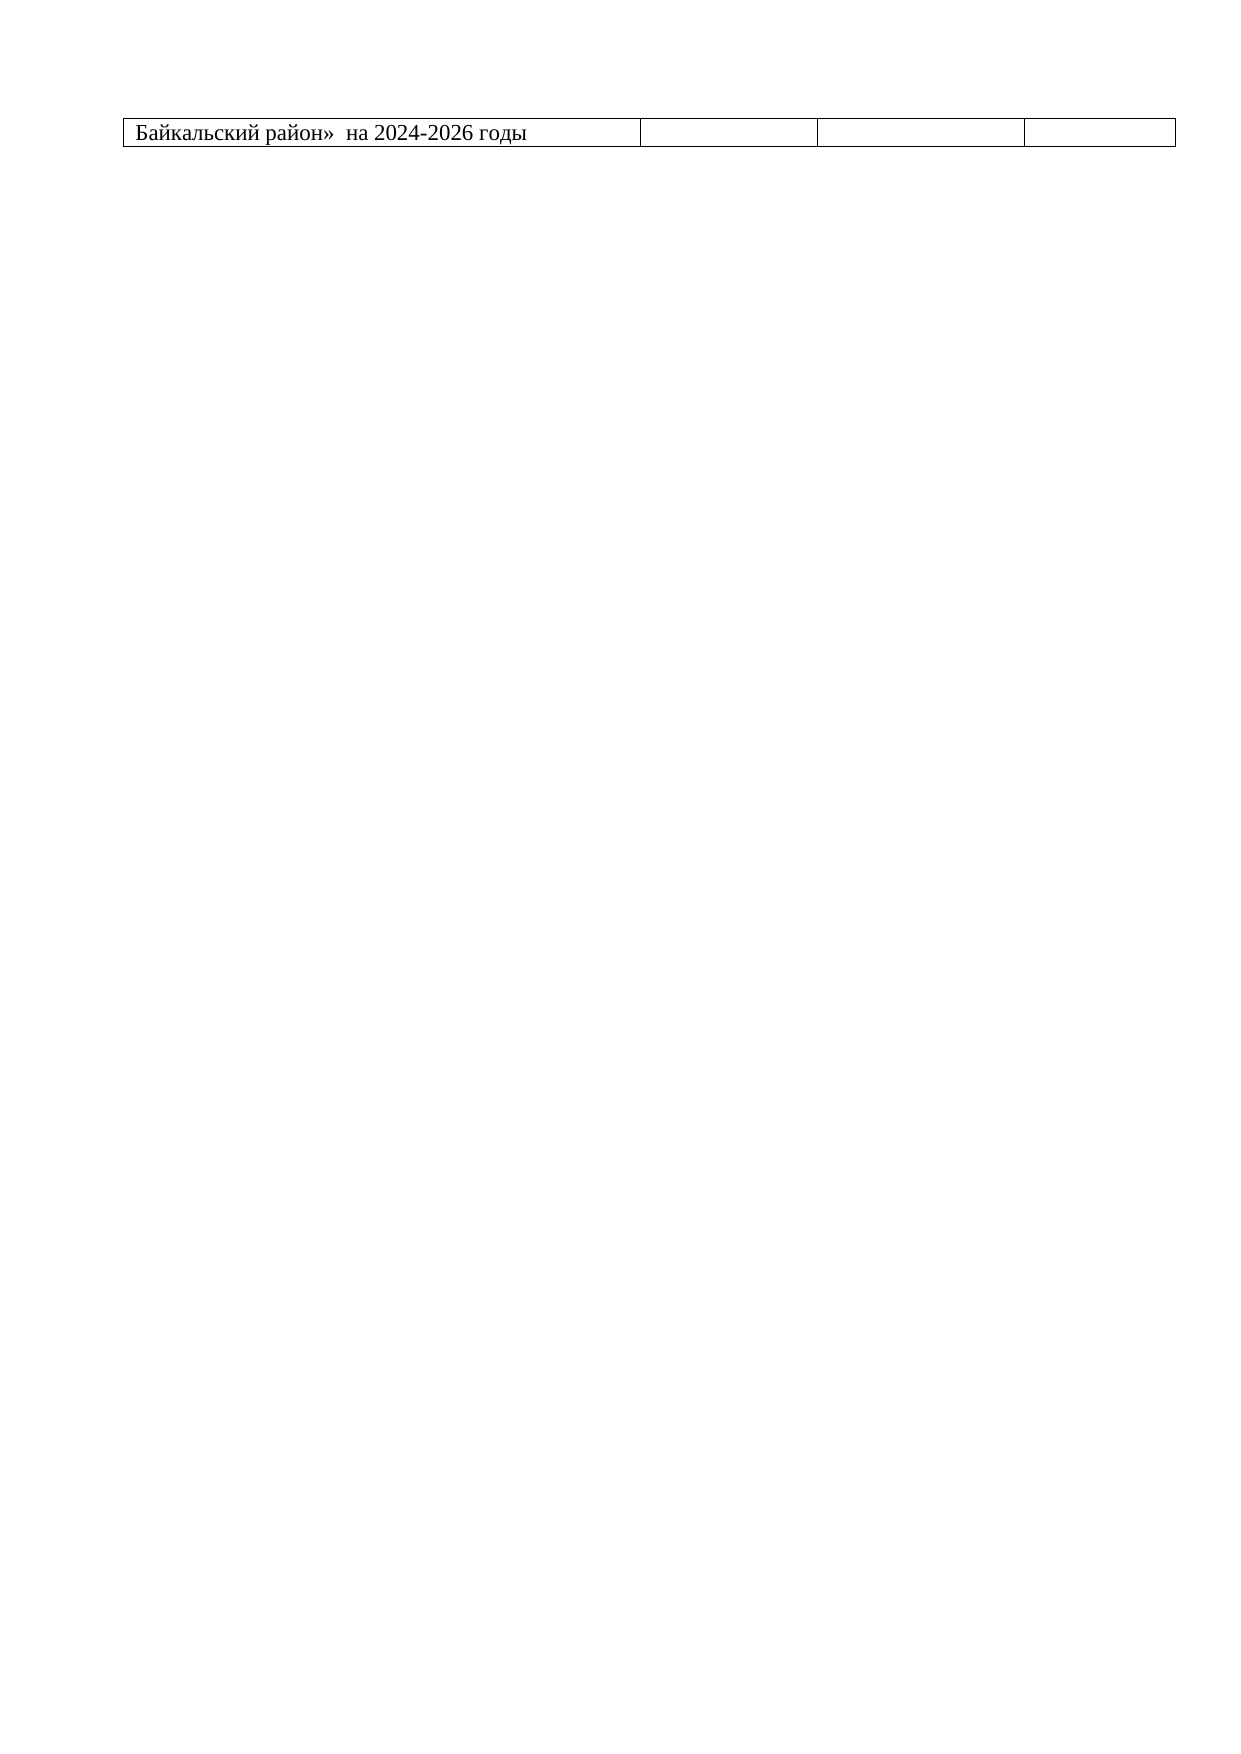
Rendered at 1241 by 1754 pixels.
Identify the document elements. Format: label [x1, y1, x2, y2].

table_cell [1025, 119, 1175, 146]
table_cell [818, 119, 1024, 146]
table_cell [124, 119, 640, 146]
table_cell [641, 119, 817, 146]
